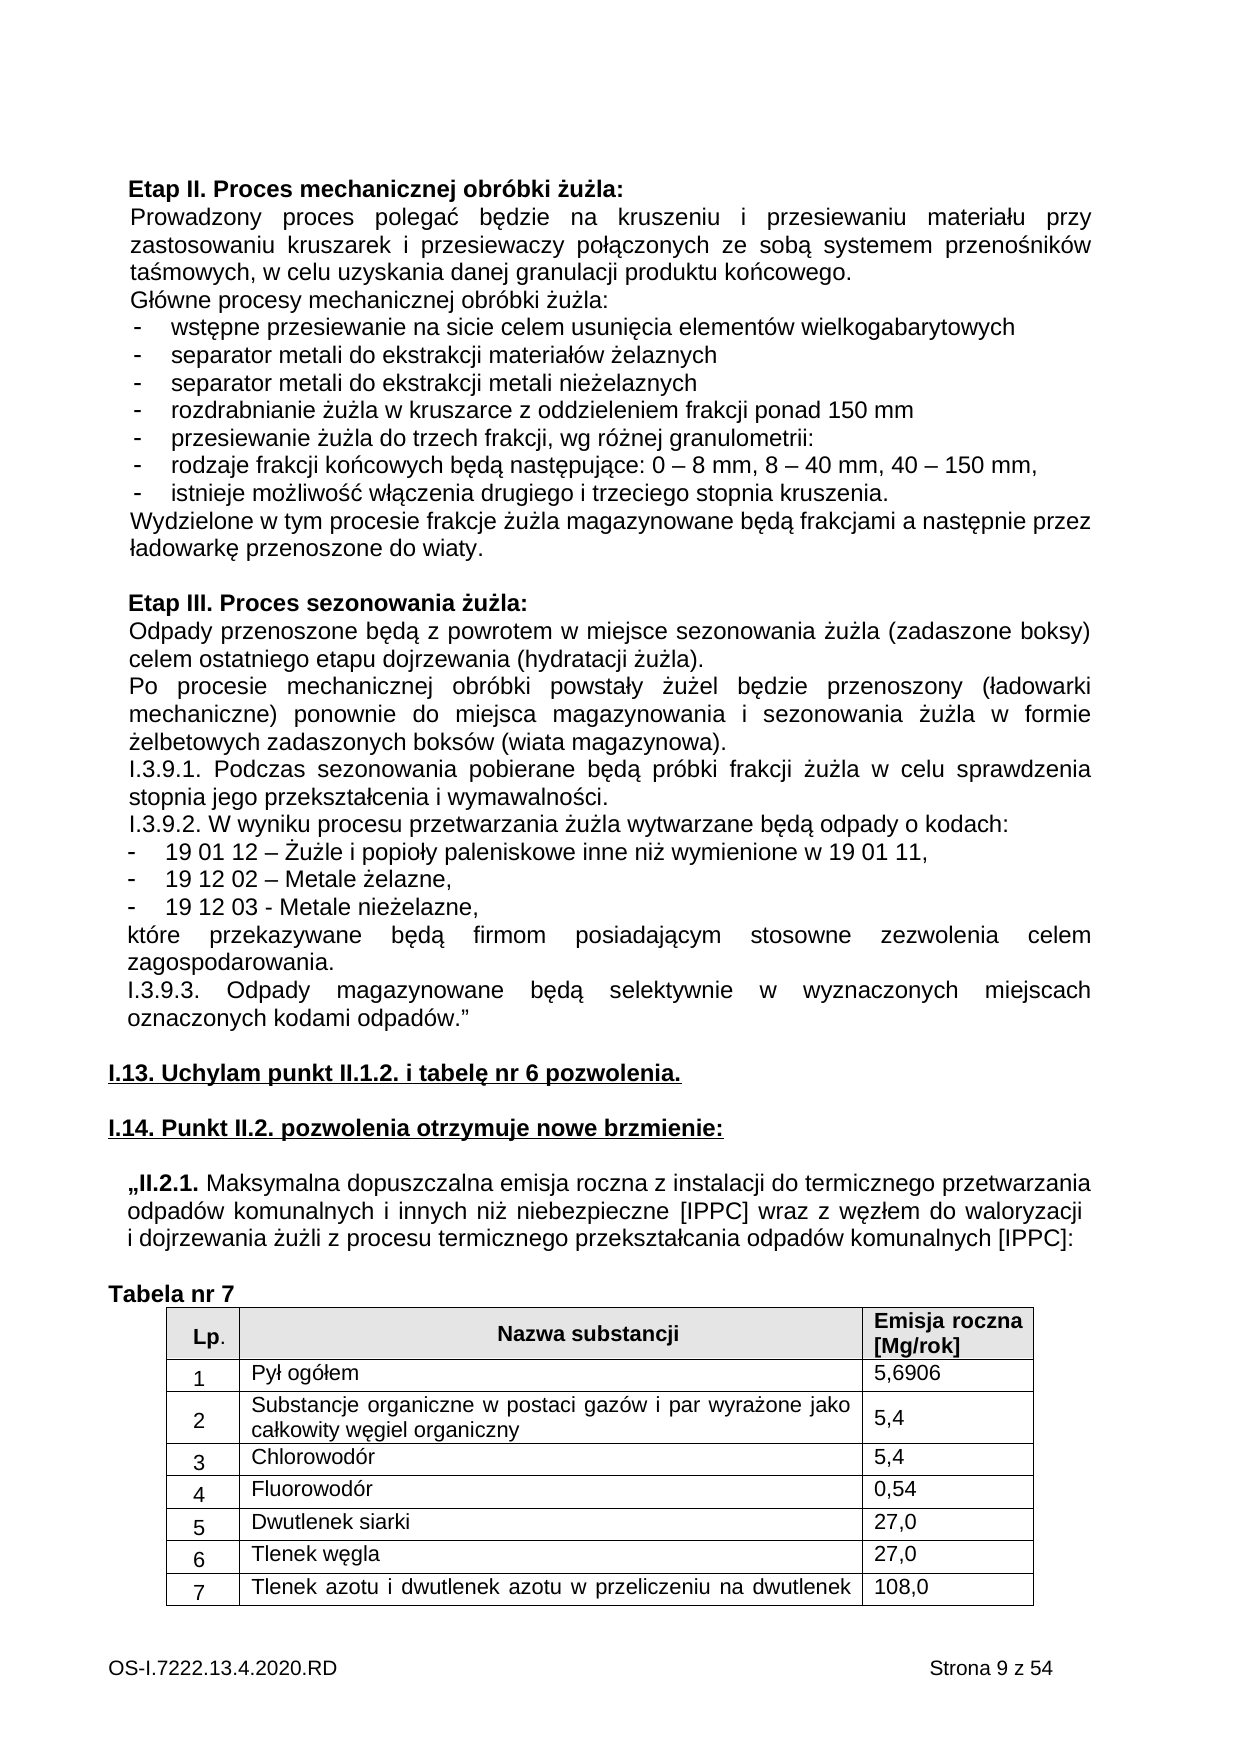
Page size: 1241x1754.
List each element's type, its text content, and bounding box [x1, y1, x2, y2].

text Wydzielone w tym procesie frakcje żużla magazynowane będą frakcjami a następnie przez ładowarkę przenoszone do wiaty. [130, 507, 1092, 562]
table_cell 7 [167, 1574, 239, 1605]
table_cell 4 [167, 1476, 239, 1507]
table_header Lp. [167, 1308, 239, 1358]
table_cell Chlorowodór [240, 1444, 862, 1475]
list przesiewanie żużla do trzech frakcji, wg różnej granulometrii: [133, 424, 1092, 451]
list rozdrabnianie żużla w kruszarce z oddzieleniem frakcji ponad 150 mm [133, 396, 1092, 424]
text I.14. Punkt II.2. pozwolenia otrzymuje nowe brzmienie: [108, 1114, 1092, 1141]
table_cell 6 [167, 1541, 239, 1572]
table_cell 3 [167, 1444, 239, 1475]
text które przekazywane będą firmom posiadającym stosowne zezwolenia celem zagospodarowania. [127, 921, 1092, 976]
table_cell 5,4 [863, 1392, 1033, 1442]
table_header Nazwa substancji [240, 1308, 862, 1358]
text I.3.9.3. Odpady magazynowane będą selektywnie w wyznaczonych miejscach oznaczonych kodami odpadów.” [127, 976, 1092, 1031]
text Po procesie mechanicznej obróbki powstały żużel będzie przenoszony (ładowarki mechaniczne) ponownie do miejsca magazynowania i sezonowania żużla w formie żelbetowych zadaszonych boksów (wiata magazynowa). [128, 672, 1092, 755]
text Tabela nr 7 [108, 1279, 1092, 1307]
list 19 12 03 - Metale nieżelazne, [127, 893, 1092, 921]
table_header Emisja roczna [Mg/rok] [863, 1308, 1033, 1358]
table_cell 27,0 [863, 1509, 1033, 1540]
table_cell 5,4 [863, 1444, 1033, 1475]
list separator metali do ekstrakcji metali nieżelaznych [133, 368, 1092, 396]
table_cell 0,54 [863, 1476, 1033, 1507]
text Prowadzony proces polegać będzie na kruszeniu i przesiewaniu materiału przy zastosowaniu kruszarek i przesiewaczy połączonych ze sobą systemem przenośników taśmowych, w celu uzyskania danej granulacji produktu końcowego. [130, 203, 1092, 286]
text I.13. Uchylam punkt II.1.2. i tabelę nr 6 pozwolenia. [108, 1059, 1092, 1086]
text I.3.9.2. W wyniku procesu przetwarzania żużla wytwarzane będą odpady o kodach: [128, 810, 1092, 838]
text Etap II. Proces mechanicznej obróbki żużla: [108, 175, 1092, 203]
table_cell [240, 1574, 862, 1605]
list separator metali do ekstrakcji materiałów żelaznych [133, 341, 1092, 368]
table_cell 27,0 [863, 1541, 1033, 1572]
list wstępne przesiewanie na sicie celem usunięcia elementów wielkogabarytowych [133, 313, 1092, 341]
table_cell 5,6906 [863, 1360, 1033, 1391]
list rodzaje frakcji końcowych będą następujące: 0 – 8 mm, 8 – 40 mm, 40 – 150 mm, [133, 451, 1092, 479]
list istnieje możliwość włączenia drugiego i trzeciego stopnia kruszenia. [133, 479, 1092, 507]
table_cell Pył ogółem [240, 1360, 862, 1391]
table_cell Fluorowodór [240, 1476, 862, 1507]
text Główne procesy mechanicznej obróbki żużla: [130, 286, 1092, 313]
table_cell 5 [167, 1509, 239, 1540]
table_cell 2 [167, 1392, 239, 1442]
list 19 12 02 – Metale żelazne, [127, 865, 1092, 893]
table_cell Dwutlenek siarki [240, 1509, 862, 1540]
table_cell Substancje organiczne w postaci gazów i par wyrażone jako całkowity węgiel organiczny [240, 1392, 862, 1442]
table_cell Tlenek węgla [240, 1541, 862, 1572]
table_cell 108,0 [863, 1574, 1033, 1605]
list 19 01 12 – Żużle i popioły paleniskowe inne niż wymienione w 19 01 11, [127, 838, 1092, 865]
text „II.2.1. Maksymalna dopuszczalna emisja roczna z instalacji do termicznego przetwarzania odpadów komunalnych i innych niż niebezpieczne [IPPC] wraz z węzłem do waloryzacji i dojrzewania żużli z procesu termicznego przekształcania odpadów komunalnych [IPPC]: [127, 1169, 1092, 1252]
text Etap III. Proces sezonowania żużla: [108, 589, 1092, 617]
text I.3.9.1. Podczas sezonowania pobierane będą próbki frakcji żużla w celu sprawdzenia stopnia jego przekształcenia i wymawalności. [128, 755, 1092, 810]
text Odpady przenoszone będą z powrotem w miejsce sezonowania żużla (zadaszone boksy) celem ostatniego etapu dojrzewania (hydratacji żużla). [128, 617, 1092, 672]
table_cell 1 [167, 1360, 239, 1391]
